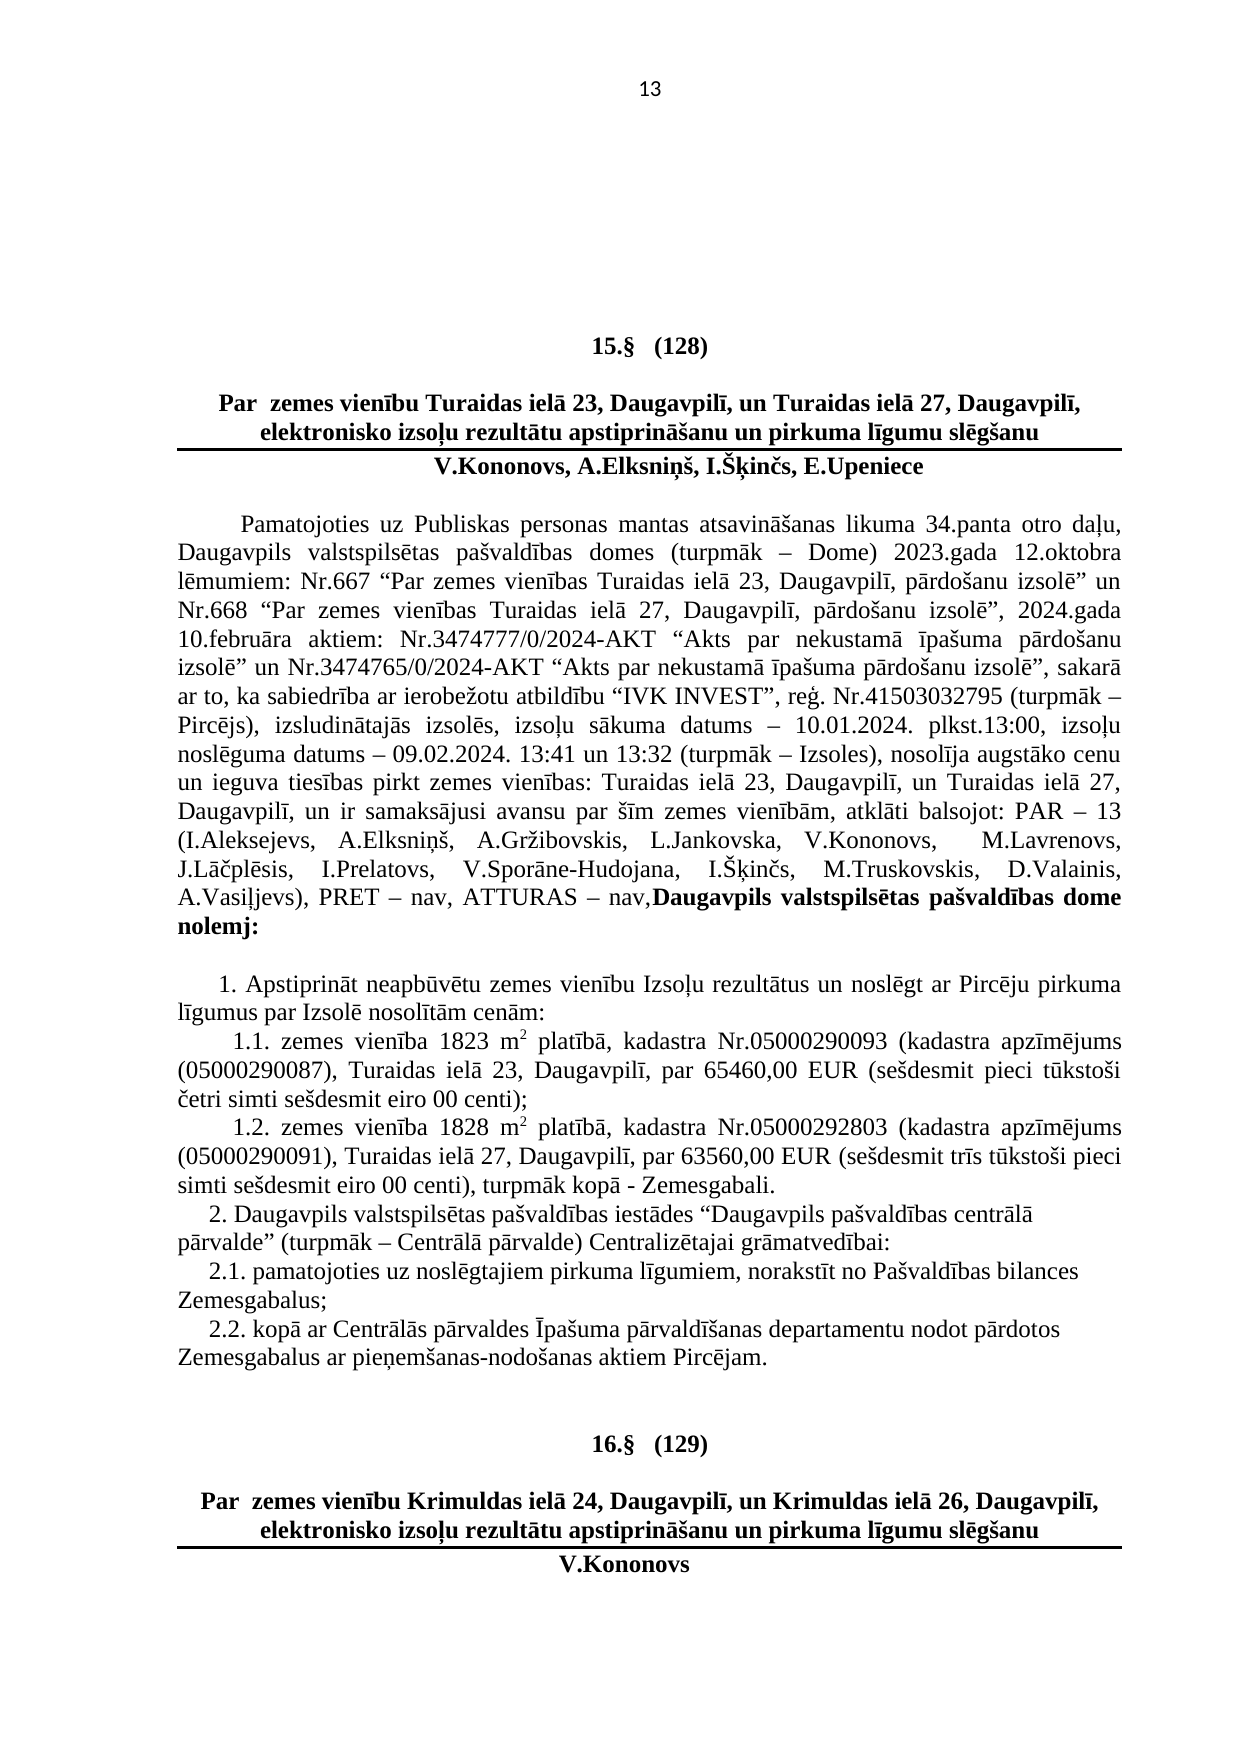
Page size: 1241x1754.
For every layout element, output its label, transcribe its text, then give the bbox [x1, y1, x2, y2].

text 2. Daugavpils valstspilsētas pašvaldības iestādes “Daugavpils pašvaldības centrālā pārvalde” (turpmāk – Centrālā pārvalde) Centralizētajai grāmatvedībai: [177, 1199, 1122, 1256]
text 1.1. zemes vienība 1823 m2 platībā, kadastra Nr.05000290093 (kadastra apzīmējums (05000290087), Turaidas ielā 23, Daugavpilī, par 65460,00 EUR (sešdesmit pieci tūkstoši četri simti sešdesmit eiro 00 centi); [177, 1026, 1122, 1112]
text V.Kononovs, A.Elksniņš, I.Šķinčs, E.Upeniece [177, 451, 1122, 480]
text 2.1. pamatojoties uz noslēgtajiem pirkuma līgumiem, norakstīt no Pašvaldības bilances Zemesgabalus; [177, 1256, 1122, 1314]
text 2.2. kopā ar Centrālās pārvaldes Īpašuma pārvaldīšanas departamentu nodot pārdotos Zemesgabalus ar pieņemšanas-nodošanas aktiem Pircējam. [177, 1314, 1122, 1371]
subtitle Par zemes vienību Turaidas ielā 23, Daugavpilī, un Turaidas ielā 27, Daugavpilī, elektronisko izsoļu rezultātu apstiprināšanu un pirkuma līgumu slēgšanu [177, 388, 1122, 448]
text 15.§ (128) [177, 331, 1122, 360]
text 1. Apstiprināt neapbūvētu zemes vienību Izsoļu rezultātus un noslēgt ar Pircēju pirkuma līgumus par Izsolē nosolītām cenām: [177, 969, 1122, 1026]
text Pamatojoties uz Publiskas personas mantas atsavināšanas likuma 34.panta otro daļu, Daugavpils valstspilsētas pašvaldības domes (turpmāk – Dome) 2023.gada 12.oktobra lēmumiem: Nr.667 “Par zemes vienības Turaidas ielā 23, Daugavpilī, pārdošanu izsolē” un Nr.668 “Par zemes vienības Turaidas ielā 27, Daugavpilī, pārdošanu izsolē”, 2024.gada 10.februāra aktiem: Nr.3474777/0/2024-AKT “Akts par nekustamā īpašuma pārdošanu izsolē” un Nr.3474765/0/2024-AKT “Akts par nekustamā īpašuma pārdošanu izsolē”, sakarā ar to, ka sabiedrība ar ierobežotu atbildību “IVK INVEST”, reģ. Nr.41503032795 (turpmāk – Pircējs), izsludinātajās izsolēs, izsoļu sākuma datums – 10.01.2024. plkst.13:00, izsoļu noslēguma datums – 09.02.2024. 13:41 un 13:32 (turpmāk – Izsoles), nosolīja augstāko cenu un ieguva tiesības pirkt zemes vienības: Turaidas ielā 23, Daugavpilī, un Turaidas ielā 27, Daugavpilī, un ir samaksājusi avansu par šīm zemes vienībām, atklāti balsojot: PAR – 13 (I.Aleksejevs, A.Elksniņš, A.Gržibovskis, L.Jankovska, V.Kononovs, M.Lavrenovs, J.Lāčplēsis, I.Prelatovs, V.Sporāne-Hudojana, I.Šķinčs, M.Truskovskis, D.Valainis, A.Vasiļjevs), PRET – nav, ATTURAS – nav,Daugavpils valstspilsētas pašvaldības dome nolemj: [177, 509, 1122, 940]
text 1.2. zemes vienība 1828 m2 platībā, kadastra Nr.05000292803 (kadastra apzīmējums (05000290091), Turaidas ielā 27, Daugavpilī, par 63560,00 EUR (sešdesmit trīs tūkstoši pieci simti sešdesmit eiro 00 centi), turpmāk kopā - Zemesgabali. [177, 1112, 1122, 1199]
text 16.§ (129) [177, 1429, 1122, 1457]
text V.Kononovs [177, 1549, 1122, 1578]
subtitle Par zemes vienību Krimuldas ielā 24, Daugavpilī, un Krimuldas ielā 26, Daugavpilī, elektronisko izsoļu rezultātu apstiprināšanu un pirkuma līgumu slēgšanu [177, 1486, 1122, 1546]
